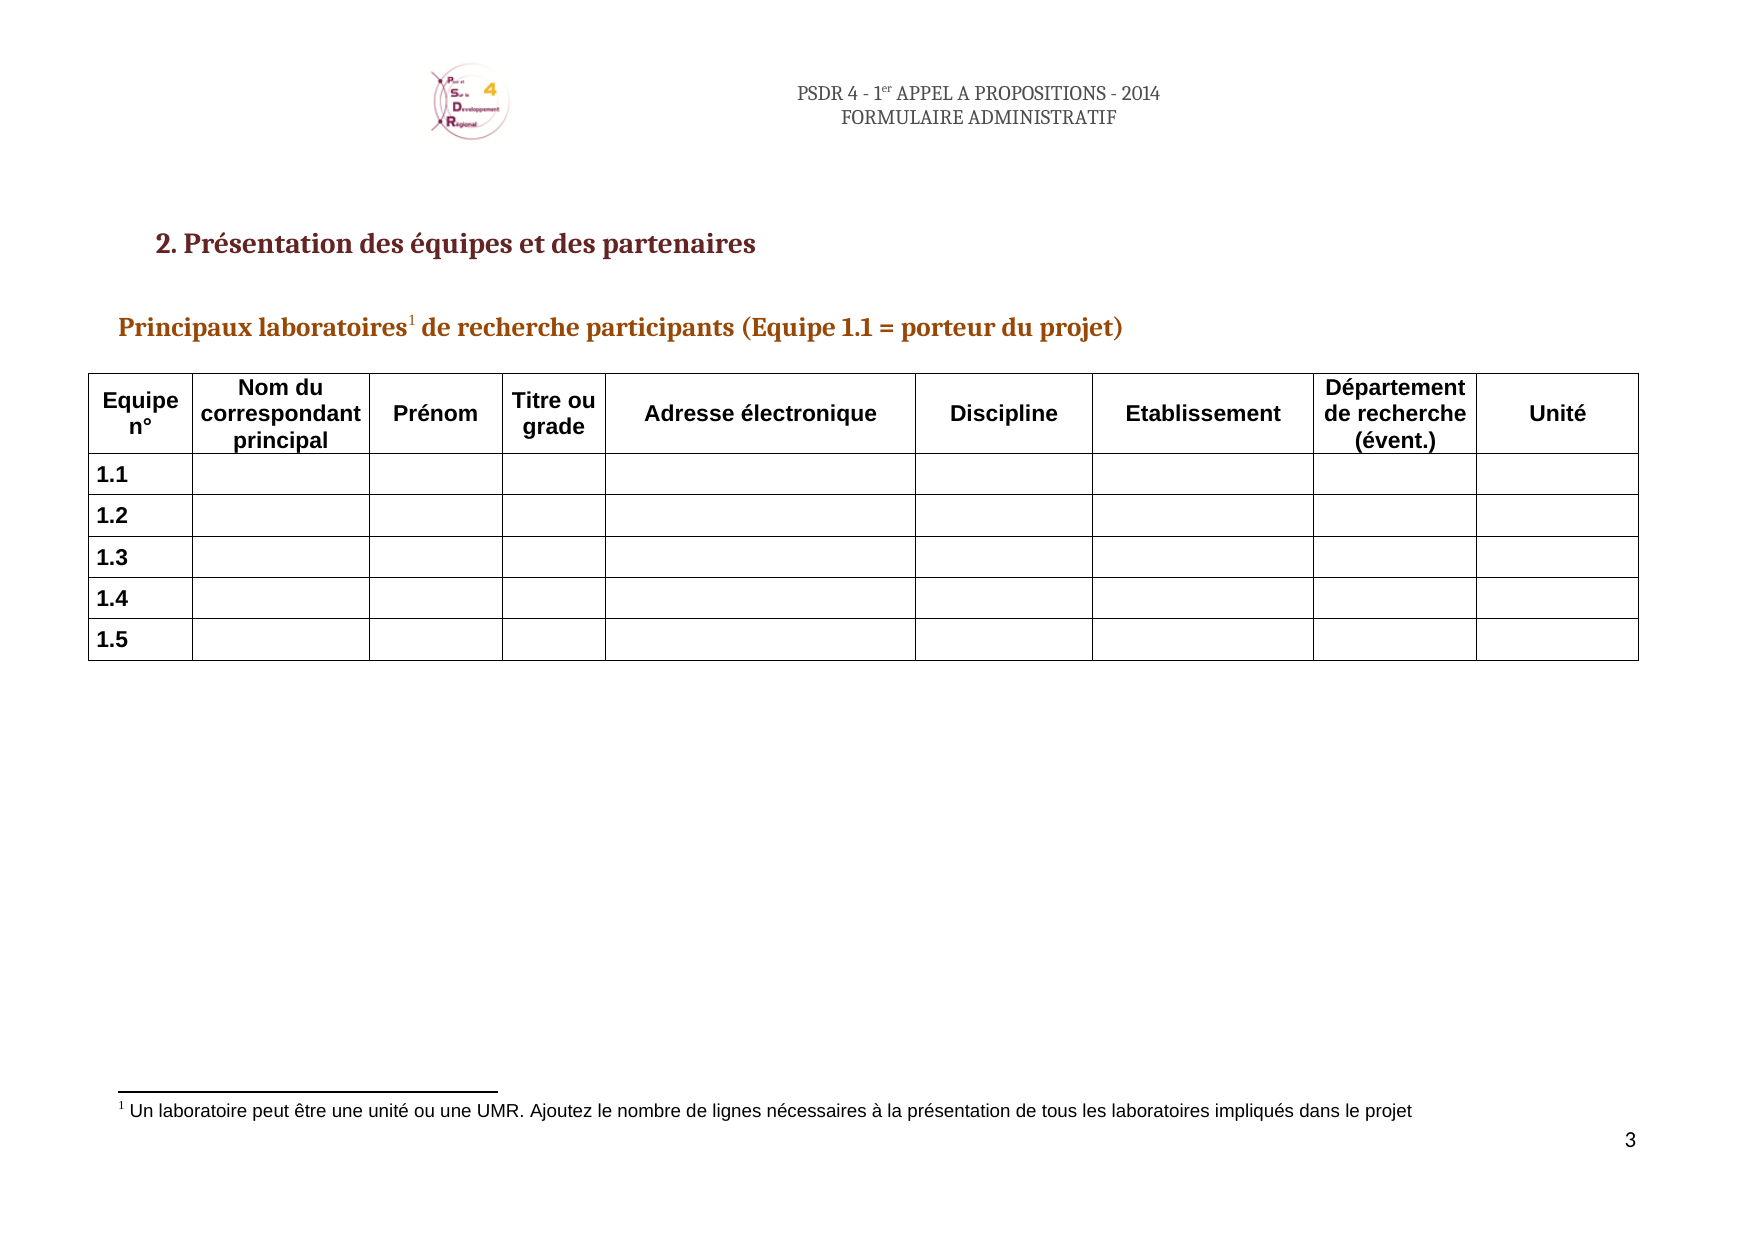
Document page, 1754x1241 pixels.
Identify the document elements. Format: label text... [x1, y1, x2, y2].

table_cell 1.2 [89, 495, 192, 536]
table_cell [1314, 619, 1476, 660]
table_cell [503, 495, 605, 536]
table_header Etablissement [1093, 374, 1313, 453]
table_cell [1314, 537, 1476, 577]
table_header Prénom [370, 374, 502, 453]
table_cell [503, 537, 605, 577]
table_cell 1.5 [89, 619, 192, 660]
table_cell [1314, 578, 1476, 618]
table_cell [1477, 495, 1638, 536]
subtitle 2. Présentation des équipes et des partenaires [118, 228, 1636, 261]
table_header Adresse électronique [606, 374, 915, 453]
table_cell [1477, 578, 1638, 618]
table_header Département de recherche (évent.) [1314, 374, 1476, 453]
table_cell [1314, 454, 1476, 494]
table_header Nom du correspondant principal [193, 374, 369, 453]
table_cell [916, 537, 1092, 577]
table_cell [606, 537, 915, 577]
table_cell [1093, 619, 1313, 660]
table_cell [916, 454, 1092, 494]
table_cell [193, 578, 369, 618]
table_cell [1093, 537, 1313, 577]
table_cell [370, 578, 502, 618]
table_cell [916, 495, 1092, 536]
table_cell [193, 537, 369, 577]
table_cell [503, 578, 605, 618]
table_cell [1477, 537, 1638, 577]
table_cell [193, 619, 369, 660]
table_cell [606, 454, 915, 494]
table_cell 1.3 [89, 537, 192, 577]
table_cell [1093, 454, 1313, 494]
table_cell [1314, 495, 1476, 536]
table_cell [1093, 495, 1313, 536]
table_cell [606, 619, 915, 660]
table_cell [1093, 578, 1313, 618]
subtitle Principaux laboratoires de recherche participants (Equipe 1.1 = porteur du projet) [118, 311, 1636, 343]
table_cell [916, 619, 1092, 660]
table_cell [916, 578, 1092, 618]
table_header Unité [1477, 374, 1638, 453]
table_header Equipe n° [89, 374, 192, 453]
table_cell [606, 578, 915, 618]
table_cell [370, 619, 502, 660]
table_header Titre ou grade [503, 374, 605, 453]
picture [420, 59, 515, 154]
table_cell [1477, 619, 1638, 660]
table_cell [370, 537, 502, 577]
table_cell [193, 495, 369, 536]
table_header Discipline [916, 374, 1092, 453]
table_cell 1.1 [89, 454, 192, 494]
table_cell [370, 454, 502, 494]
table_cell [1477, 454, 1638, 494]
table_cell [370, 495, 502, 536]
table_cell [503, 619, 605, 660]
table_cell [606, 495, 915, 536]
table_cell [193, 454, 369, 494]
table_cell [503, 454, 605, 494]
table_cell 1.4 [89, 578, 192, 618]
